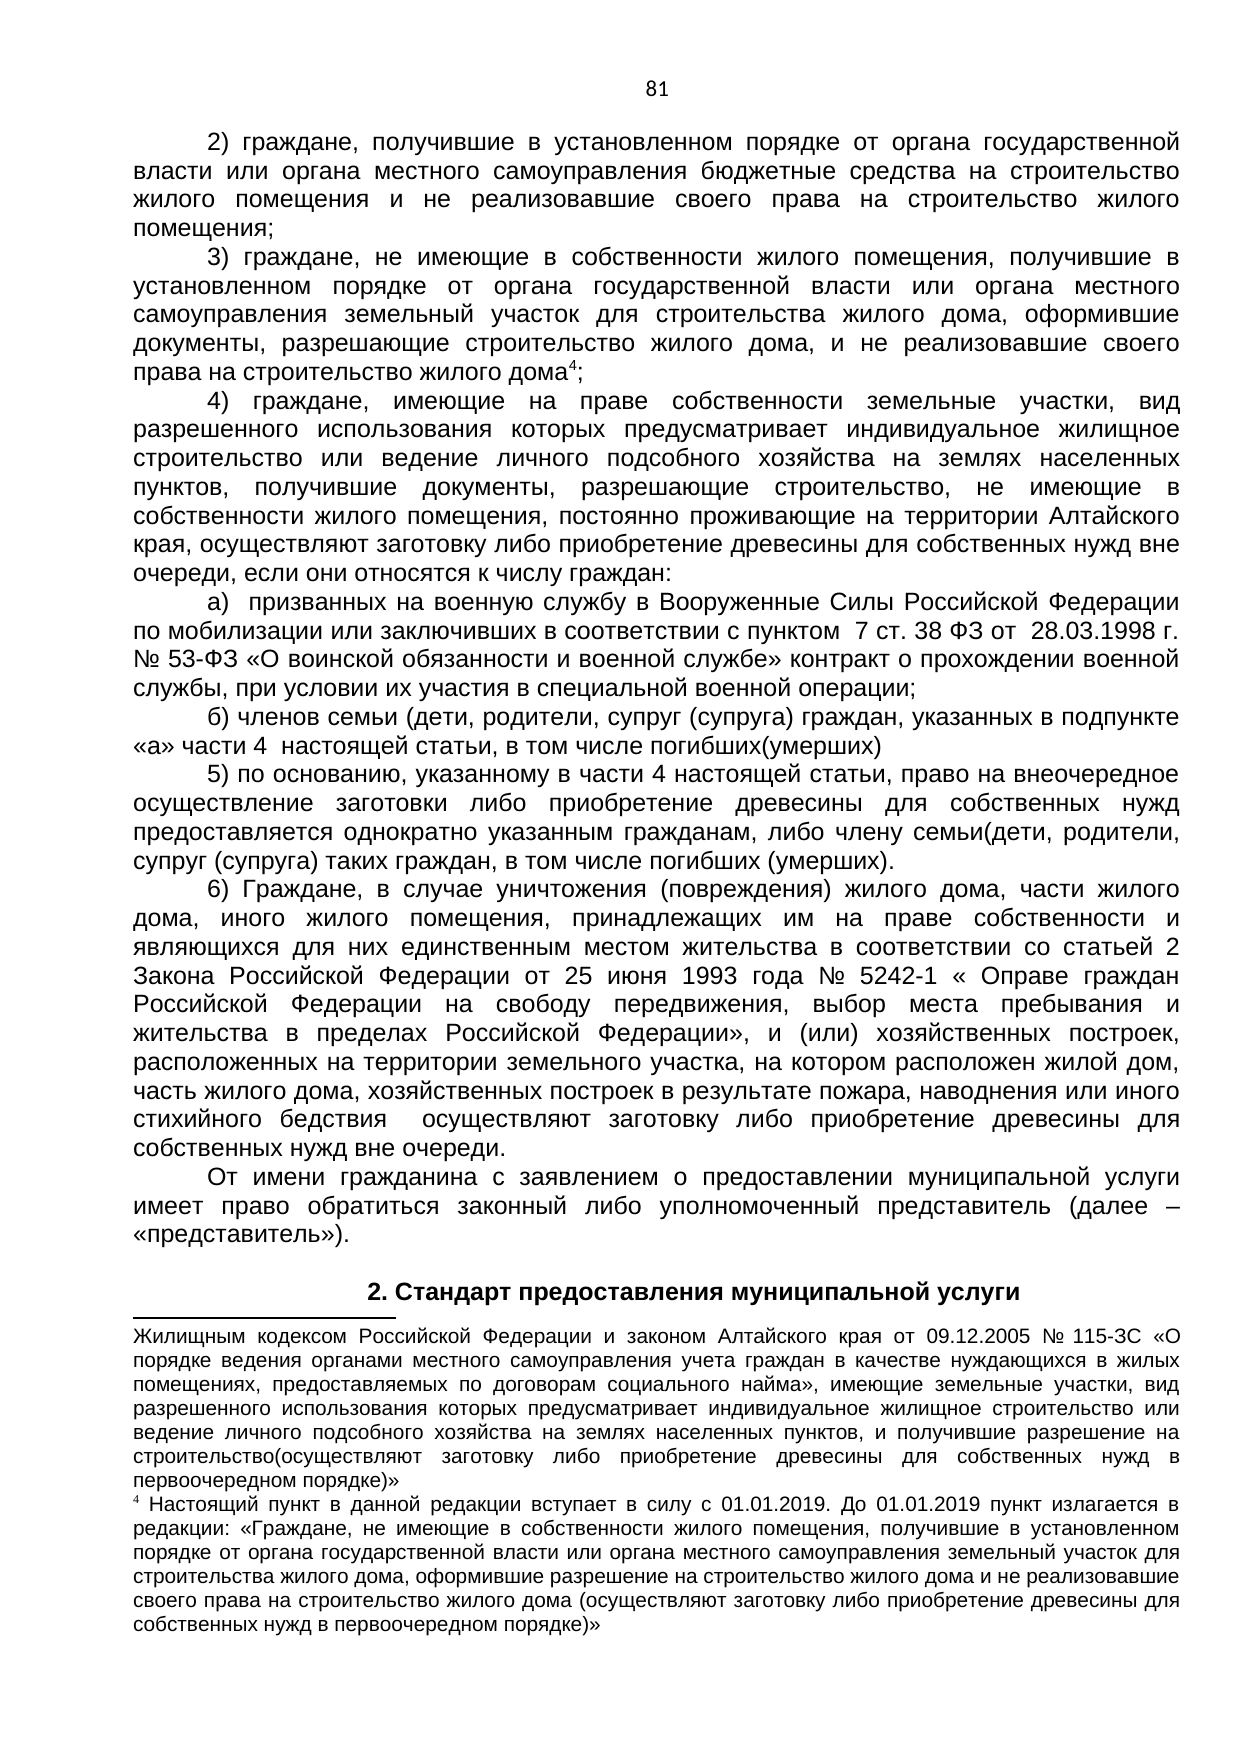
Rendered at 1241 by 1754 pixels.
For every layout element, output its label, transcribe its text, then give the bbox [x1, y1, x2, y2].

text 2. Стандарт предоставления муниципальной услуги [133, 1277, 1181, 1306]
text б) членов семьи (дети, родители, супруг (супруга) граждан, указанных в подпункте «а» части 4 настоящей статьи, в том числе погибших(умерших) [133, 702, 1181, 759]
text 2) граждане, получившие в установленном порядке от органа государственной власти или органа местного самоуправления бюджетные средства на строительство жилого помещения и не реализовавшие своего права на строительство жилого помещения; [133, 127, 1181, 242]
text 6) Граждане, в случае уничтожения (повреждения) жилого дома, части жилого дома, иного жилого помещения, принадлежащих им на праве собственности и являющихся для них единственным местом жительства в соответствии со статьей 2 Закона Российской Федерации от 25 июня 1993 года № 5242-1 « Оправе граждан Российской Федерации на свободу передвижения, выбор места пребывания и жительства в пределах Российской Федерации», и (или) хозяйственных построек, расположенных на территории земельного участка, на котором расположен жилой дом, часть жилого дома, хозяйственных построек в результате пожара, наводнения или иного стихийного бедствия осуществляют заготовку либо приобретение древесины для собственных нужд вне очереди. [133, 874, 1181, 1162]
text От имени гражданина с заявлением о предоставлении муниципальной услуги имеет право обратиться законный либо уполномоченный представитель (далее – «представитель»). [133, 1162, 1181, 1248]
text 5) по основанию, указанному в части 4 настоящей статьи, право на внеочередное осуществление заготовки либо приобретение древесины для собственных нужд предоставляется однократно указанным гражданам, либо члену семьи(дети, родители, супруг (супруга) таких граждан, в том числе погибших (умерших). [133, 759, 1181, 874]
text а) призванных на военную службу в Вооруженные Силы Российской Федерации по мобилизации или заключивших в соответствии с пунктом 7 ст. 38 ФЗ от 28.03.1998 г. № 53-ФЗ «О воинской обязанности и военной службе» контракт о прохождении военной службы, при условии их участия в специальной военной операции; [133, 587, 1181, 702]
text 4) граждане, имеющие на праве собственности земельные участки, вид разрешенного использования которых предусматривает индивидуальное жилищное строительство или ведение личного подсобного хозяйства на землях населенных пунктов, получившие документы, разрешающие строительство, не имеющие в собственности жилого помещения, постоянно проживающие на территории Алтайского края, осуществляют заготовку либо приобретение древесины для собственных нужд вне очереди, если они относятся к числу граждан: [133, 386, 1181, 587]
text 3) граждане, не имеющие в собственности жилого помещения, получившие в установленном порядке от органа государственной власти или органа местного самоуправления земельный участок для строительства жилого дома, оформившие документы, разрешающие строительство жилого дома, и не реализовавшие своего права на строительство жилого дома; [133, 242, 1181, 386]
